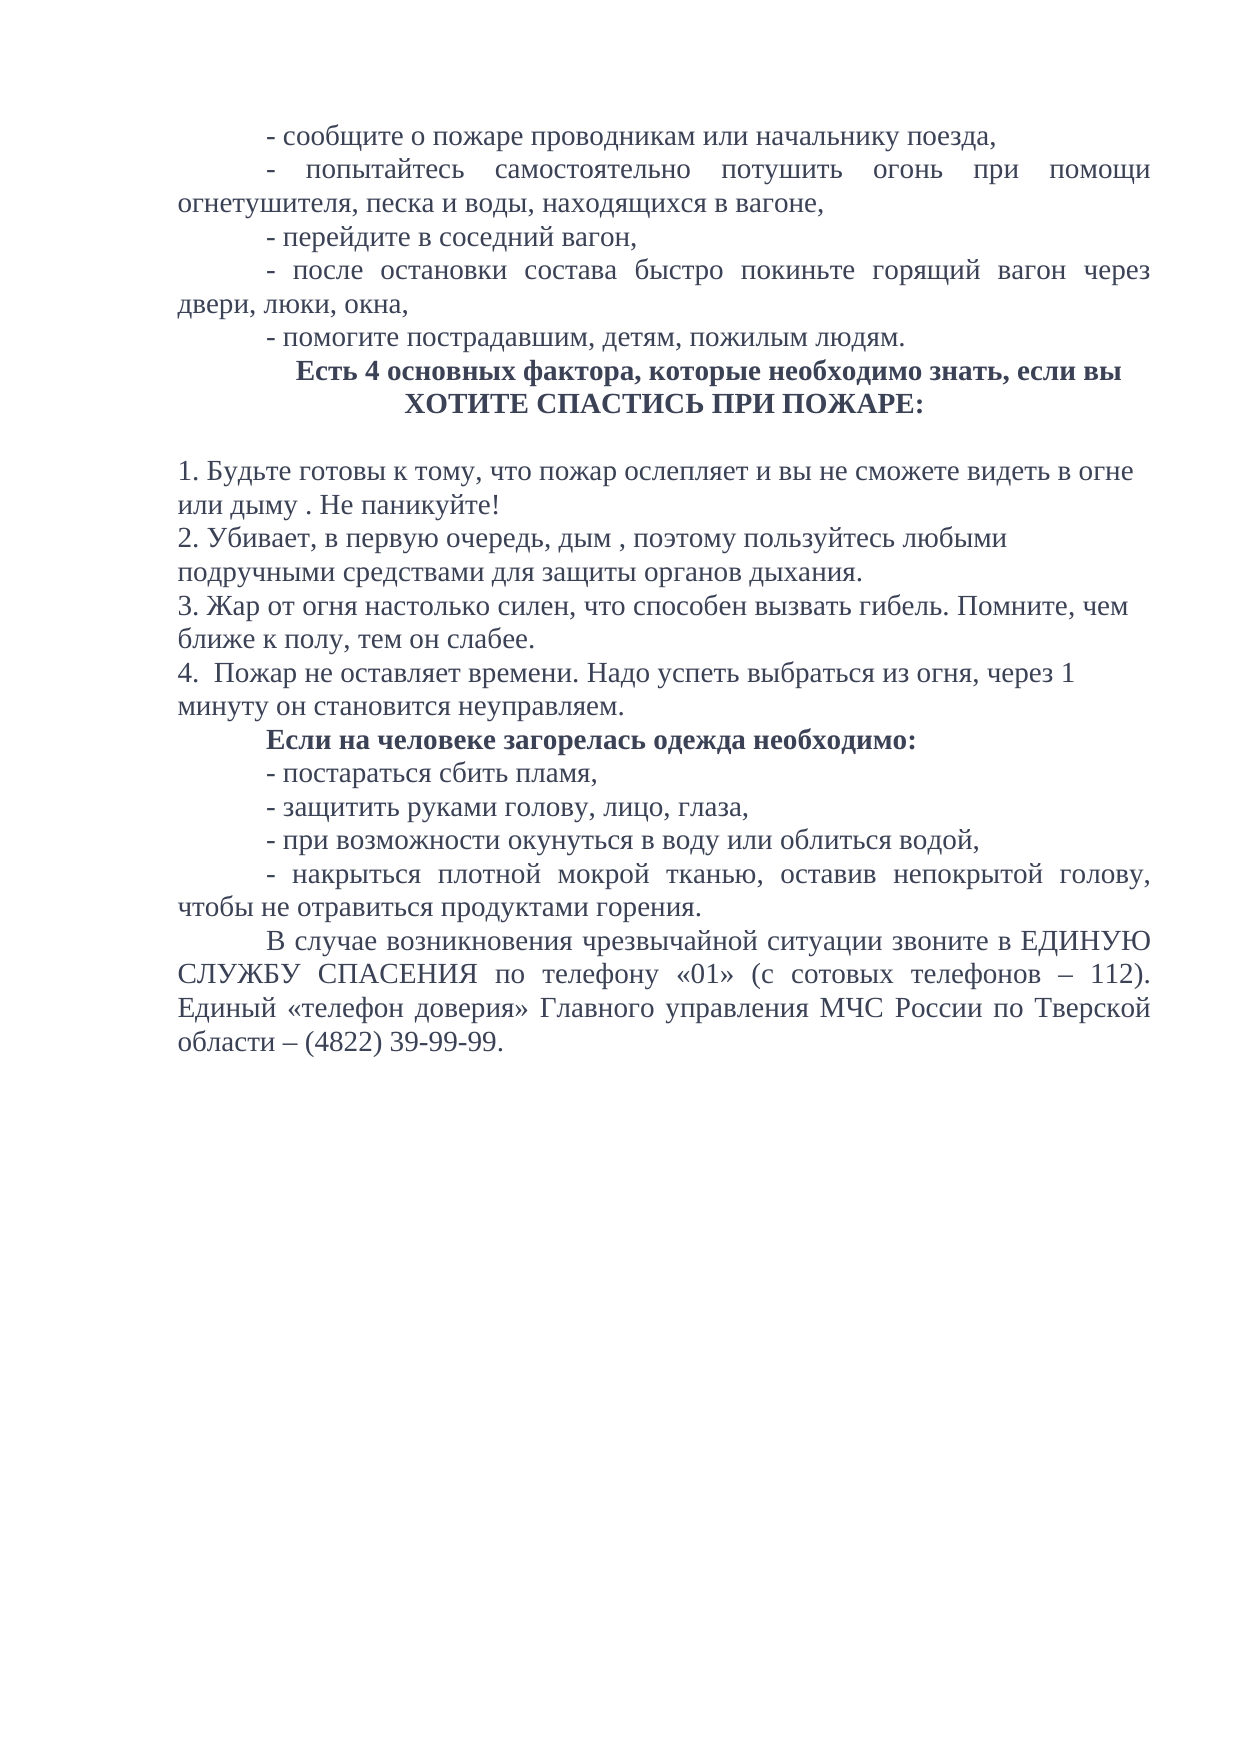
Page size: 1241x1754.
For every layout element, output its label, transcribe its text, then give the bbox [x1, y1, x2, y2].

text - постараться сбить пламя, [177, 755, 1152, 789]
text - помогите пострадавшим, детям, пожилым людям. [177, 319, 1152, 353]
text - накрыться плотной мокрой тканью, оставив непокрытой голову, чтобы не отравиться продуктами горения. [177, 856, 1152, 923]
text Если на человеке загорелась одежда необходимо: [177, 722, 1152, 755]
text - перейдите в соседний вагон, [177, 219, 1152, 252]
text - защитить руками голову, лицо, глаза, [177, 789, 1152, 822]
text 1. Будьте готовы к тому, что пожар ослепляет и вы не сможете видеть в огне или дыму . Не паникуйте! 2. Убивает, в первую очередь, дым , поэтому пользуйтесь любыми подручными средствами для защиты органов дыхания. 3. Жар от огня настолько силен, что способен вызвать гибель. Помните, чем ближе к полу, тем он слабее. 4. Пожар не оставляет времени. Надо успеть выбраться из огня, через 1 минуту он становится неуправляем. [177, 420, 1152, 722]
text - после остановки состава быстро покиньте горящий вагон через двери, люки, окна, [177, 252, 1152, 319]
text Есть 4 основных фактора, которые необходимо знать, если вы ХОТИТЕ СПАСТИСЬ ПРИ ПОЖАРЕ: [177, 353, 1152, 420]
text В случае возникновения чрезвычайной ситуации звоните в ЕДИНУЮ СЛУЖБУ СПАСЕНИЯ по телефону «01» (с сотовых телефонов – 112). Единый «телефон доверия» Главного управления МЧС России по Тверской области – (4822) 39-99-99. [177, 923, 1152, 1057]
text - сообщите о пожаре проводникам или начальнику поезда, [177, 118, 1152, 152]
text - попытайтесь самостоятельно потушить огонь при помощи огнетушителя, песка и воды, находящихся в вагоне, [177, 152, 1152, 219]
text - при возможности окунуться в воду или облиться водой, [177, 822, 1152, 856]
